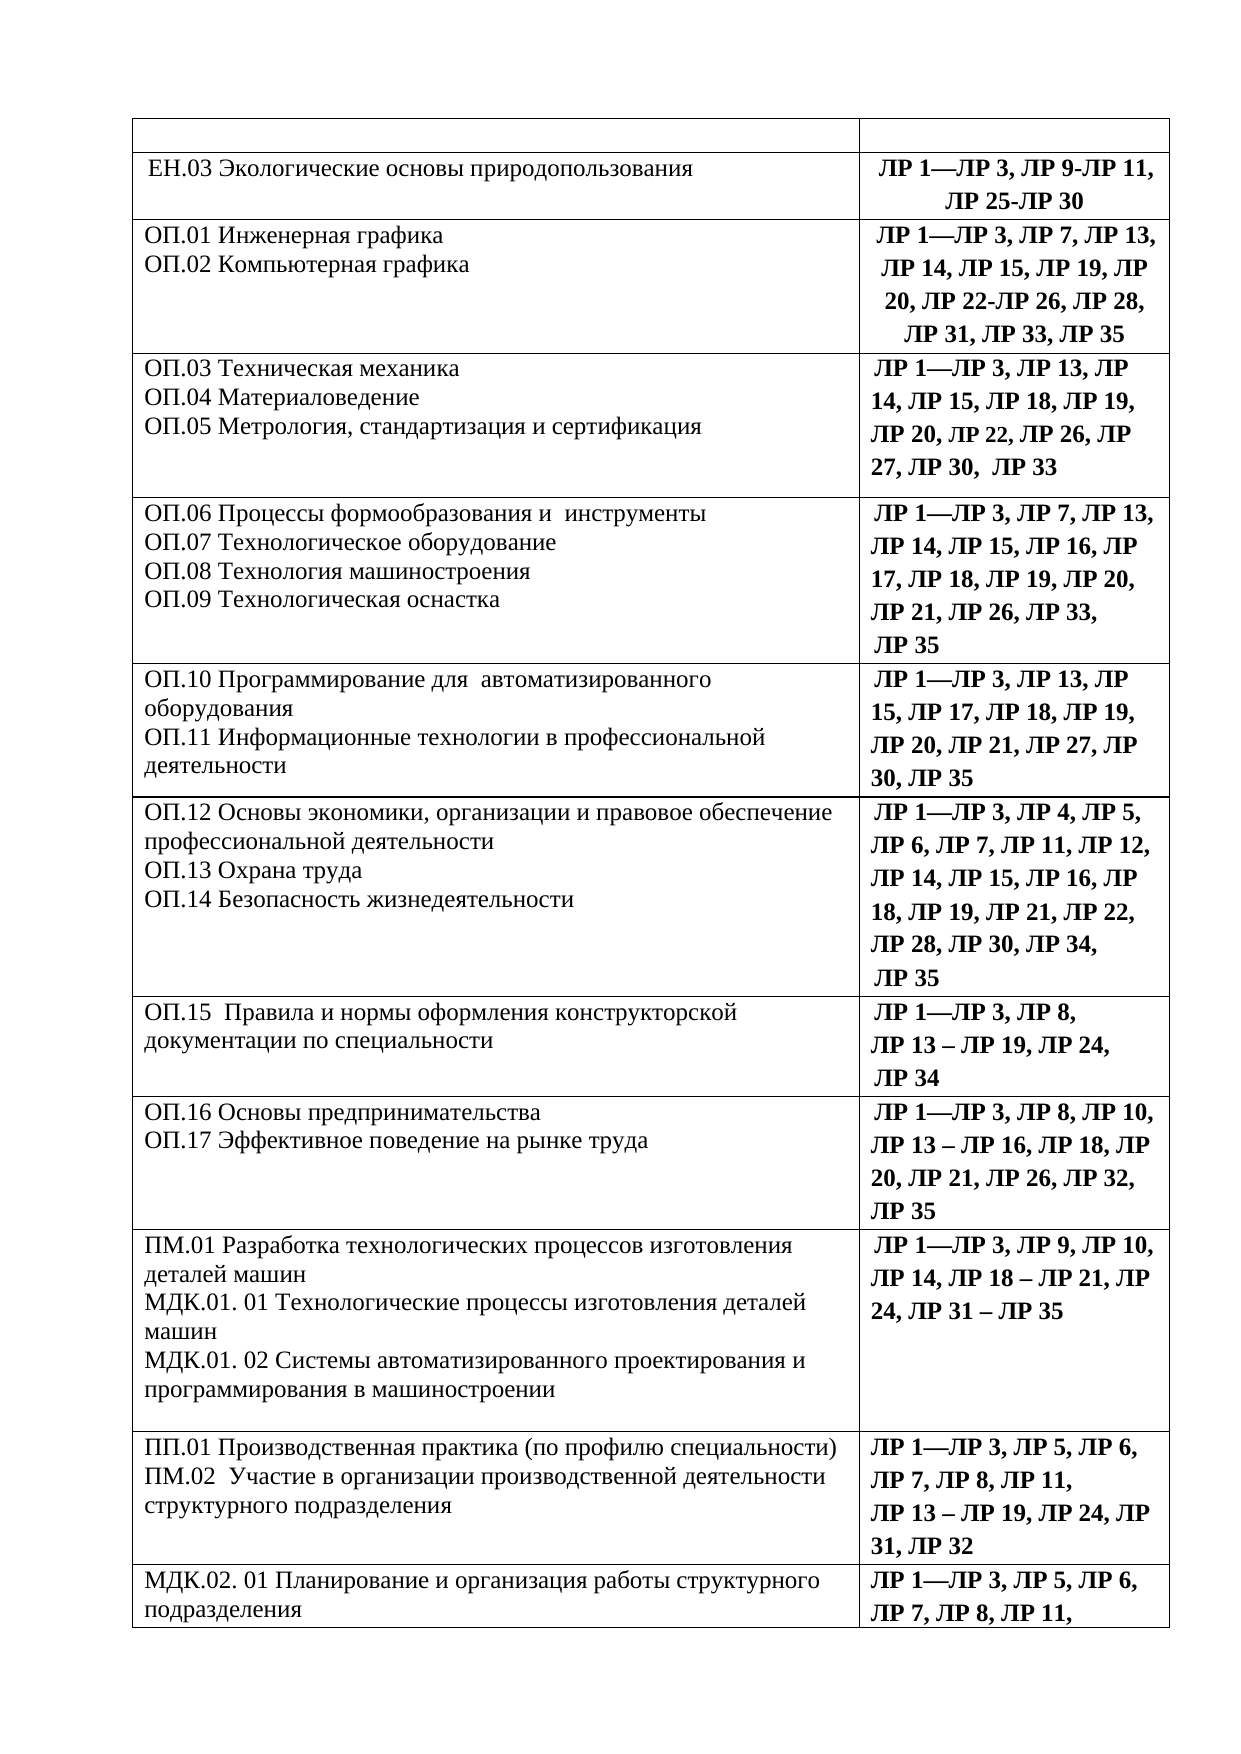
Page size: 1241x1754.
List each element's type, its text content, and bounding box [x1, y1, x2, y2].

table_cell ОП.15 Правила и нормы оформления конструкторской документации по специальности [133, 997, 859, 1096]
table_cell ОП.12 Основы экономики, организации и правовое обеспечение профессиональной деятельности ОП.13 Охрана труда ОП.14 Безопасность жизнедеятельности [133, 798, 859, 996]
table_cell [860, 1565, 1169, 1627]
table_cell ЛР 1—ЛР 3, ЛР 8, ЛР 13 – ЛР 19, ЛР 24, ЛР 34 [860, 997, 1169, 1096]
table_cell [860, 119, 1169, 152]
table_cell ЛР 1—ЛР 3, ЛР 13, ЛР 15, ЛР 17, ЛР 18, ЛР 19, ЛР 20, ЛР 21, ЛР 27, ЛР 30, ЛР 35 [860, 664, 1169, 796]
table_cell ЛР 1—ЛР 3, ЛР 9-ЛР 11, ЛР 25-ЛР 30 [860, 153, 1169, 219]
table_cell ЛР 1—ЛР 3, ЛР 13, ЛР 14, ЛР 15, ЛР 18, ЛР 19, ЛР 20, ЛР 22, ЛР 26, ЛР 27, ЛР 30, ЛР 33 [860, 354, 1169, 497]
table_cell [133, 1565, 859, 1627]
table_cell ПМ.01 Разработка технологических процессов изготовления деталей машин МДК.01. 01 Технологические процессы изготовления деталей машин МДК.01. 02 Системы автоматизированного проектирования и программирования в машиностроении [133, 1230, 859, 1431]
table_cell ПП.01 Производственная практика (по профилю специальности) ПМ.02 Участие в организации производственной деятельности структурного подразделения [133, 1432, 859, 1564]
table_cell ОП.16 Основы предпринимательства ОП.17 Эффективное поведение на рынке труда [133, 1097, 859, 1229]
table_cell ЛР 1—ЛР 3, ЛР 5, ЛР 6, ЛР 7, ЛР 8, ЛР 11, ЛР 13 – ЛР 19, ЛР 24, ЛР 31, ЛР 32 [860, 1432, 1169, 1564]
table_cell ЛР 1—ЛР 3, ЛР 7, ЛР 13, ЛР 14, ЛР 15, ЛР 19, ЛР 20, ЛР 22-ЛР 26, ЛР 28, ЛР 31, ЛР 33, ЛР 35 [860, 220, 1169, 352]
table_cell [133, 119, 859, 152]
table_cell ОП.01 Инженерная графика ОП.02 Компьютерная графика [133, 220, 859, 352]
table_cell ОП.03 Техническая механика ОП.04 Материаловедение ОП.05 Метрология, стандартизация и сертификация [133, 354, 859, 497]
table_cell ОП.06 Процессы формообразования и инструменты ОП.07 Технологическое оборудование ОП.08 Технология машиностроения ОП.09 Технологическая оснастка [133, 498, 859, 663]
table_cell ЛР 1—ЛР 3, ЛР 8, ЛР 10, ЛР 13 – ЛР 16, ЛР 18, ЛР 20, ЛР 21, ЛР 26, ЛР 32, ЛР 35 [860, 1097, 1169, 1229]
table_cell ЕН.03 Экологические основы природопользования [133, 153, 859, 219]
table_cell ЛР 1—ЛР 3, ЛР 4, ЛР 5, ЛР 6, ЛР 7, ЛР 11, ЛР 12, ЛР 14, ЛР 15, ЛР 16, ЛР 18, ЛР 19, ЛР 21, ЛР 22, ЛР 28, ЛР 30, ЛР 34, ЛР 35 [860, 798, 1169, 996]
table_cell ОП.10 Программирование для автоматизированного оборудования ОП.11 Информационные технологии в профессиональной деятельности [133, 664, 859, 796]
table_cell ЛР 1—ЛР 3, ЛР 9, ЛР 10, ЛР 14, ЛР 18 – ЛР 21, ЛР 24, ЛР 31 – ЛР 35 [860, 1230, 1169, 1431]
table_cell ЛР 1—ЛР 3, ЛР 7, ЛР 13, ЛР 14, ЛР 15, ЛР 16, ЛР 17, ЛР 18, ЛР 19, ЛР 20, ЛР 21, ЛР 26, ЛР 33, ЛР 35 [860, 498, 1169, 663]
